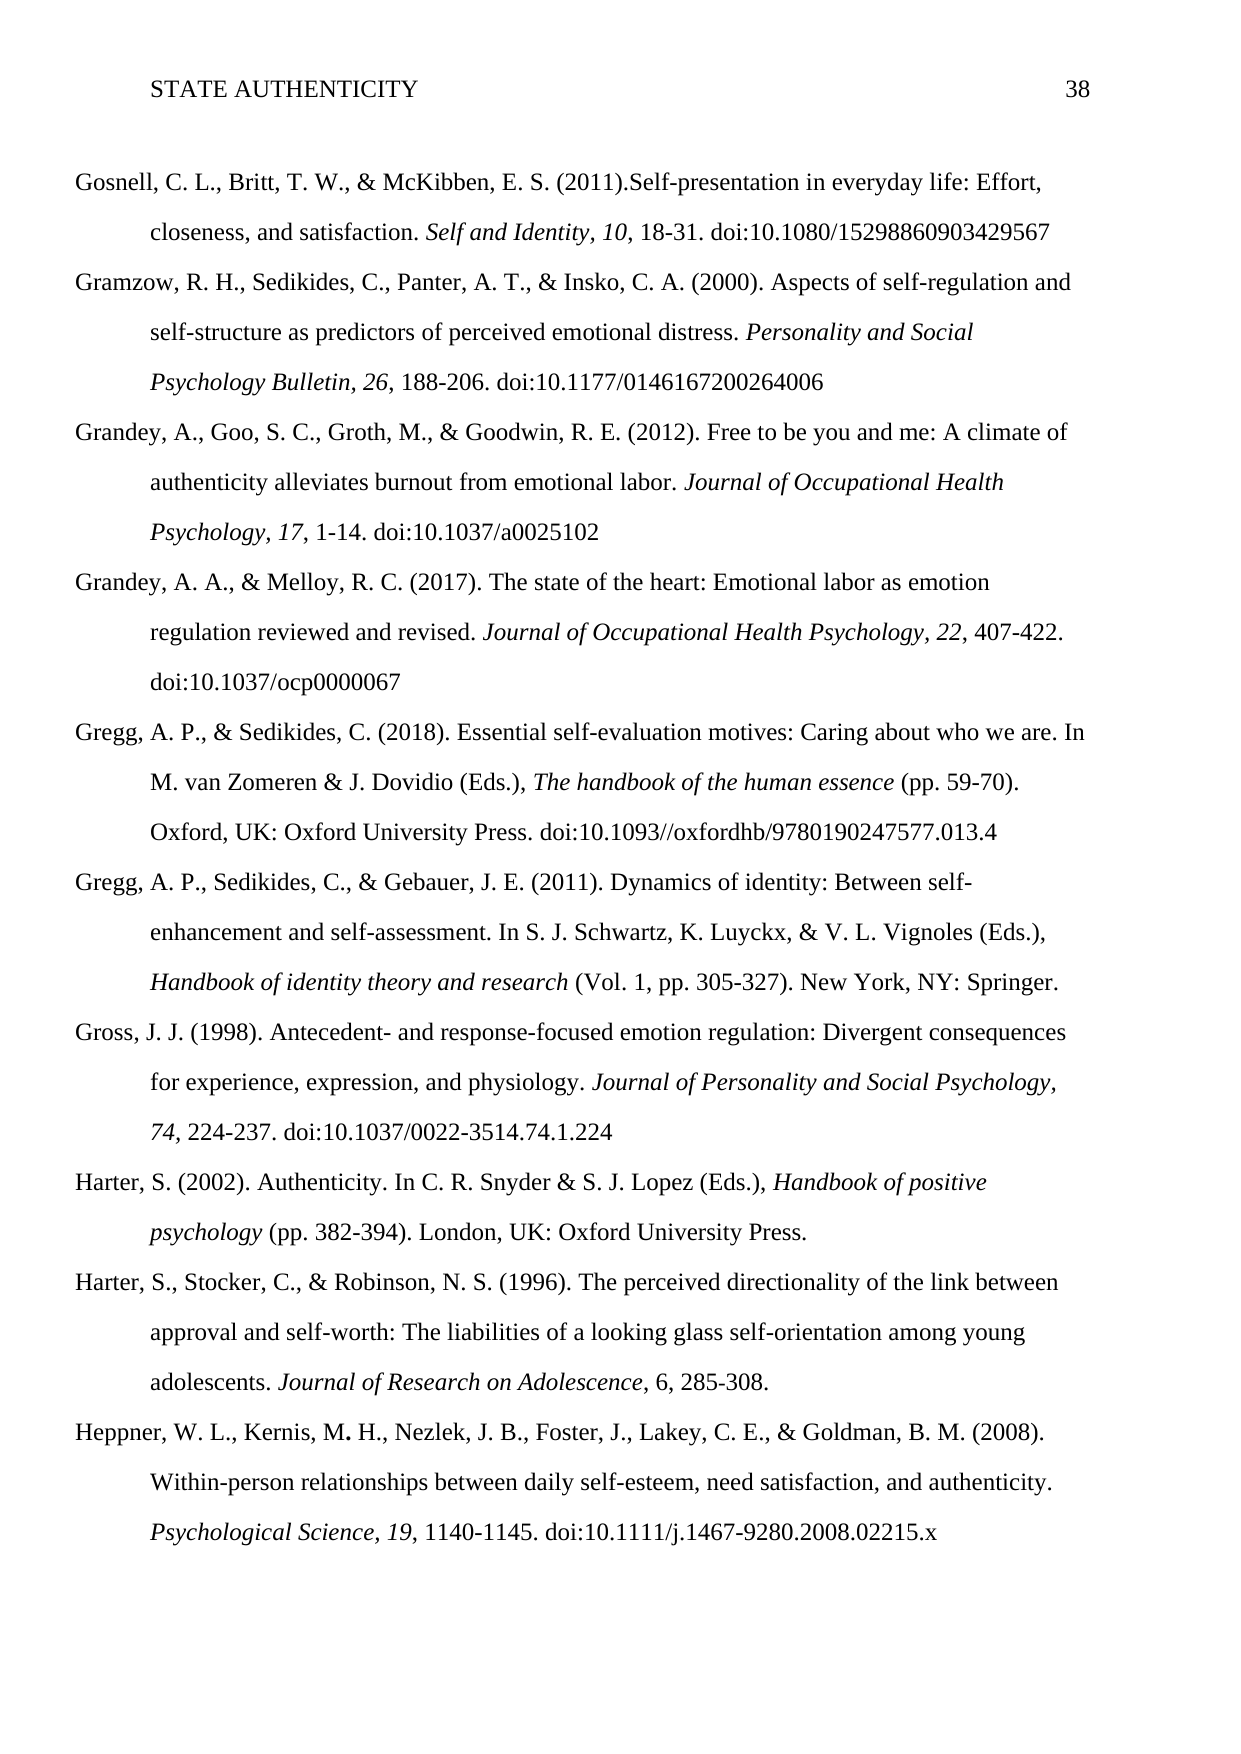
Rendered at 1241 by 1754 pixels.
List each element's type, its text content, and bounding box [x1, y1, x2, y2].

text Gosnell, C. L., Britt, T. W., & McKibben, E. S. (2011).Self-presentation in everyday life: Effort, closeness, and satisfaction. Self and Identity, 10, 18-31. doi:10.1080/15298860903429567 [75, 150, 1090, 250]
text Gregg, A. P., & Sedikides, C. (2018). Essential self-evaluation motives: Caring about who we are. In M. van Zomeren & J. Dovidio (Eds.), The handbook of the human essence (pp. 59-70). Oxford, UK: Oxford University Press. doi:10.1093//oxfordhb/9780190247577.013.4 [75, 700, 1090, 850]
text Gramzow, R. H., Sedikides, C., Panter, A. T., & Insko, C. A. (2000). Aspects of self-regulation and self-structure as predictors of perceived emotional distress. Personality and Social Psychology Bulletin, 26, 188-206. doi:10.1177/0146167200264006 [75, 250, 1090, 400]
text Heppner, W. L., Kernis, M. H., Nezlek, J. B., Foster, J., Lakey, C. E., & Goldman, B. M. (2008). Within-person relationships between daily self-esteem, need satisfaction, and authenticity. Psychological Science, 19, 1140-1145. doi:10.1111/j.1467-9280.2008.02215.x [75, 1400, 1090, 1550]
text Harter, S. (2002). Authenticity. In C. R. Snyder & S. J. Lopez (Eds.), Handbook of positive psychology (pp. 382-394). London, UK: Oxford University Press. [75, 1150, 1090, 1250]
text Grandey, A., Goo, S. C., Groth, M., & Goodwin, R. E. (2012). Free to be you and me: A climate of authenticity alleviates burnout from emotional labor. Journal of Occupational Health Psychology, 17, 1-14. doi:10.1037/a0025102 [75, 400, 1090, 550]
text Gross, J. J. (1998). Antecedent- and response-focused emotion regulation: Divergent consequences for experience, expression, and physiology. Journal of Personality and Social Psychology, 74, 224-237. doi:10.1037/0022-3514.74.1.224 [75, 1000, 1090, 1150]
text Grandey, A. A., & Melloy, R. C. (2017). The state of the heart: Emotional labor as emotion regulation reviewed and revised. Journal of Occupational Health Psychology, 22, 407-422. doi:10.1037/ocp0000067 [75, 550, 1090, 700]
text Gregg, A. P., Sedikides, C., & Gebauer, J. E. (2011). Dynamics of identity: Between self-enhancement and self-assessment. In S. J. Schwartz, K. Luyckx, & V. L. Vignoles (Eds.), Handbook of identity theory and research (Vol. 1, pp. 305-327). New York, NY: Springer. [75, 850, 1090, 1000]
text Harter, S., Stocker, C., & Robinson, N. S. (1996). The perceived directionality of the link between approval and self-worth: The liabilities of a looking glass self-orientation among young adolescents. Journal of Research on Adolescence, 6, 285-308. [75, 1250, 1090, 1400]
